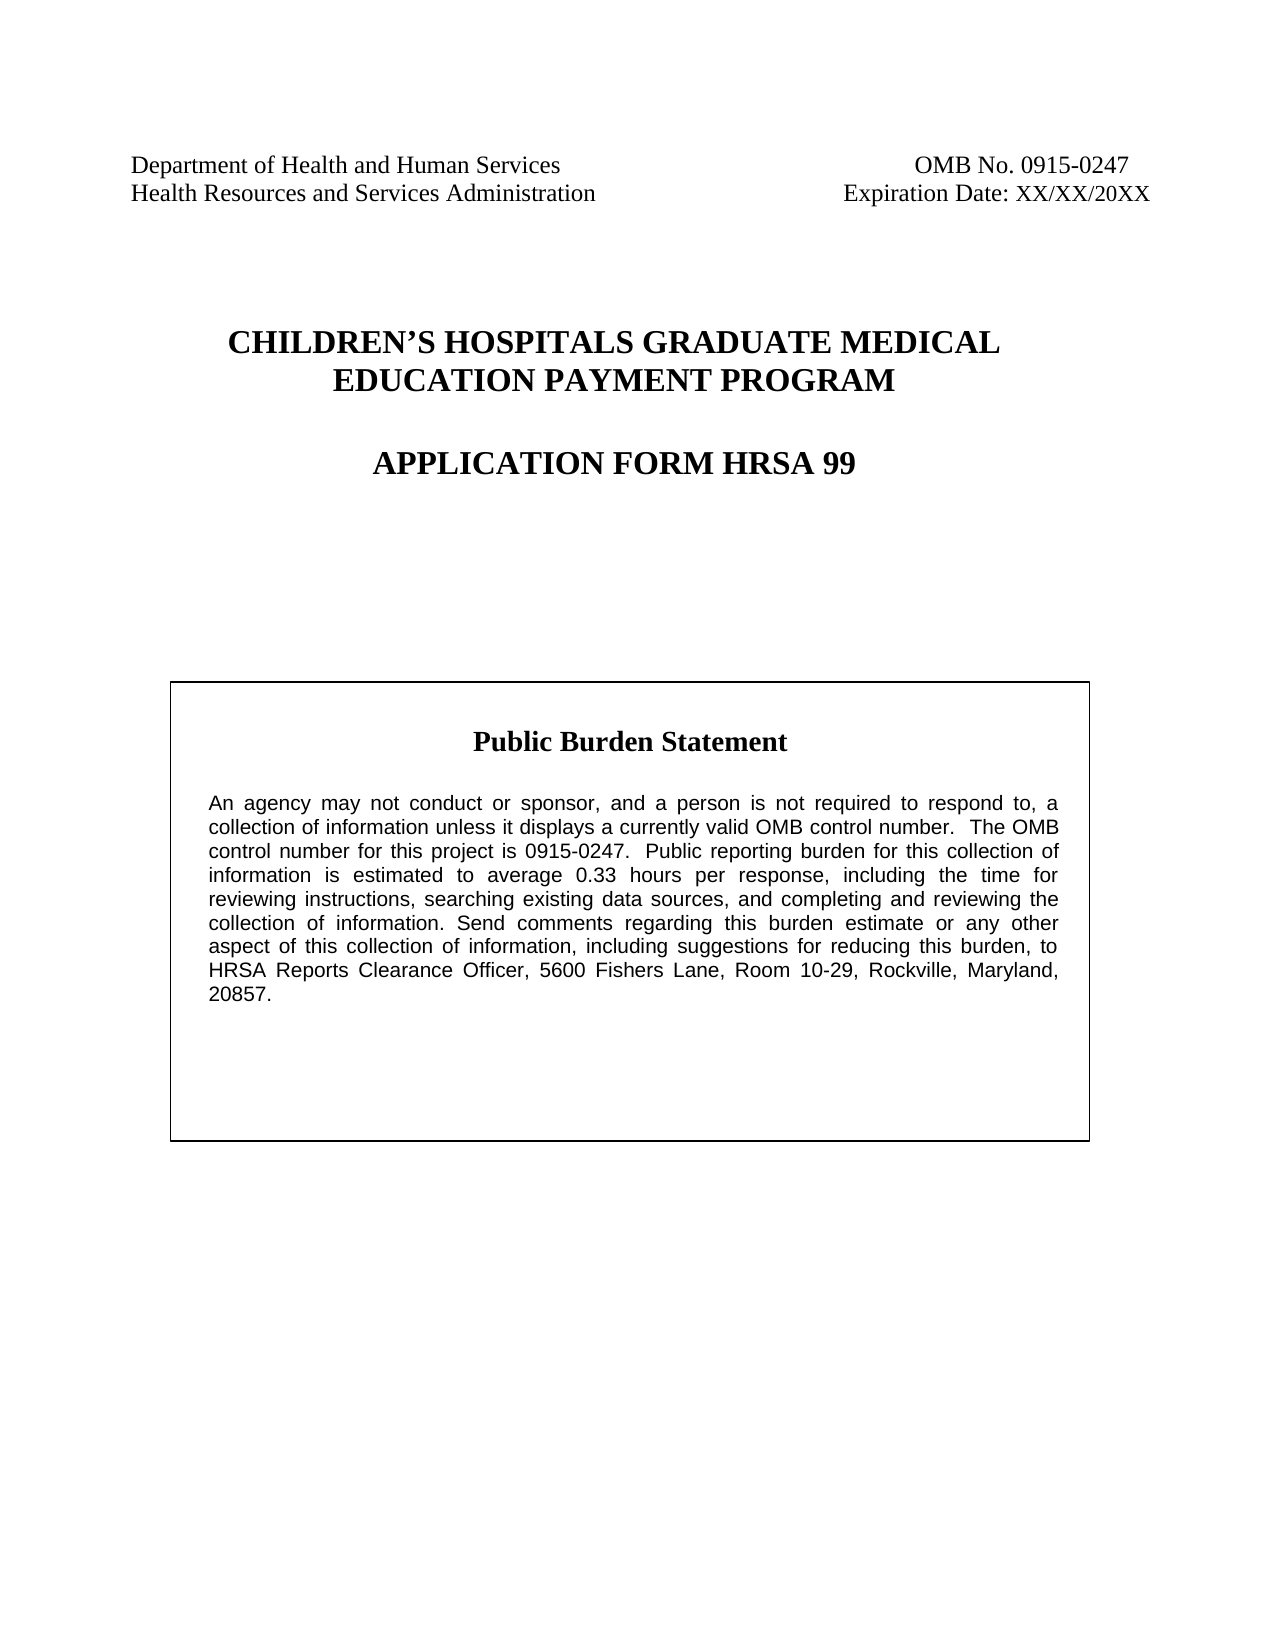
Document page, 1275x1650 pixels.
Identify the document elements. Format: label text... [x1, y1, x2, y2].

table_header OMB No. 0915-0247 [720, 147, 1153, 180]
table_header Department of Health and Human Services [107, 147, 720, 180]
table_cell Expiration Date: XX/XX/20XX [720, 180, 1153, 267]
table_cell CHILDREN’S HOSPITALS GRADUATE MEDICAL EDUCATION PAYMENT PROGRAM APPLICATION FORM HRSA 99 [107, 267, 1153, 488]
table_cell Health Resources and Services Administration [107, 180, 720, 267]
subtitle Public Burden Statement [96, 724, 1164, 757]
text An agency may not conduct or sponsor, and a person is not required to respond to, a collection of information unless it displays a currently valid OMB control number. The OMB control number for this project is 0915-0247. Public reporting burden for this collection of information is estimated to average 0.33 hours per response, including the time for reviewing instructions, searching existing data sources, and completing and reviewing the collection of information. Send comments regarding this burden estimate or any other aspect of this collection of information, including suggestions for reducing this burden, to HRSA Reports Clearance Officer, 5600 Fishers Lane, Room 10-29, Rockville, Maryland, 20857. [208, 791, 1059, 1006]
